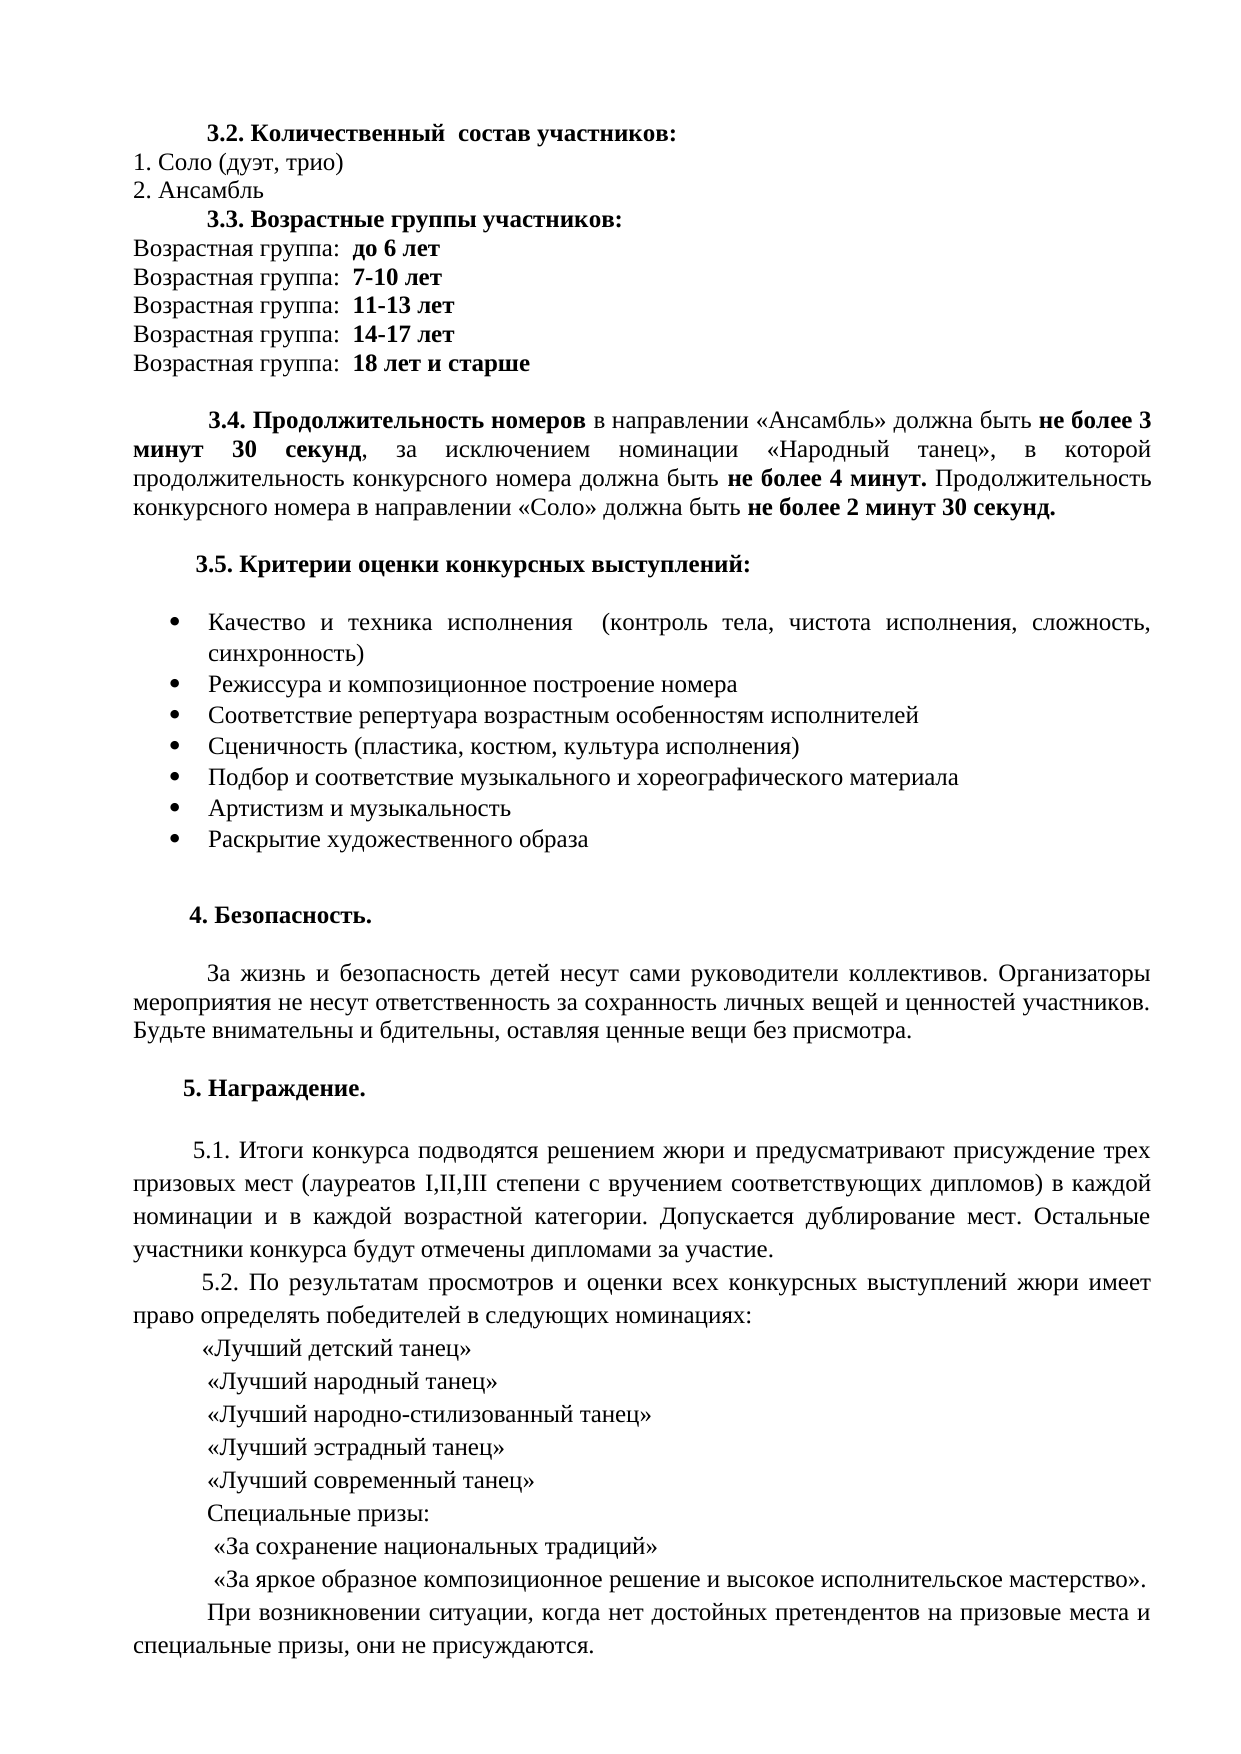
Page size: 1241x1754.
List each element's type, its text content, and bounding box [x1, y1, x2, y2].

list Режиссура и композиционное построение номера [170, 669, 1152, 698]
text 3.4. Продолжительность номеров в направлении «Ансамбль» должна быть не более 3 минут 30 секунд, за исключением номинации «Народный танец», в которой продолжительность конкурсного номера должна быть не более 4 минут. Продолжительность конкурсного номера в направлении «Соло» должна быть не более 2 минут 30 секунд. [133, 406, 1152, 521]
text 5. Награждение. [133, 1073, 1152, 1102]
text Возрастная группа: 18 лет и старше [133, 348, 1152, 377]
text «Лучший детский танец» [133, 1333, 1152, 1362]
text «За яркое образное композиционное решение и высокое исполнительское мастерство». [133, 1564, 1152, 1593]
text Возрастная группа: до 6 лет [133, 233, 1152, 262]
text 3.3. Возрастные группы участников: [207, 204, 1152, 233]
text Возрастная группа: 11-13 лет [133, 291, 1152, 319]
text 3.2. Количественный состав участников: [207, 118, 1152, 147]
list Качество и техника исполнения (контроль тела, чистота исполнения, сложность, синхронность) [170, 607, 1152, 667]
text 2. Ансамбль [133, 176, 1152, 204]
text 5.2. По результатам просмотров и оценки всех конкурсных выступлений жюри имеет право определять победителей в следующих номинациях: [133, 1267, 1152, 1329]
text «Лучший эстрадный танец» [133, 1432, 1152, 1461]
text 5.1. Итоги конкурса подводятся решением жюри и предусматривают присуждение трех призовых мест (лауреатов I,II,III степени с вручением соответствующих дипломов) в каждой номинации и в каждой возрастной категории. Допускается дублирование мест. Остальные участники конкурса будут отмечены дипломами за участие. [133, 1135, 1152, 1263]
text «Лучший современный танец» [133, 1465, 1152, 1494]
text 3.5. Критерии оценки конкурсных выступлений: [133, 549, 1152, 578]
text «За сохранение национальных традиций» [133, 1531, 1152, 1560]
list Сценичность (пластика, костюм, культура исполнения) [170, 731, 1152, 760]
text 4. Безопасность. [170, 901, 1152, 929]
text 1. Соло (дуэт, трио) [133, 147, 1152, 176]
text Возрастная группа: 14-17 лет [133, 319, 1152, 348]
text Возрастная группа: 7-10 лет [133, 262, 1152, 291]
text «Лучший народно-стилизованный танец» [133, 1399, 1152, 1428]
list Подбор и соответствие музыкального и хореографического материала [170, 762, 1152, 791]
text При возникновении ситуации, когда нет достойных претендентов на призовые места и специальные призы, они не присуждаются. [133, 1597, 1152, 1659]
text За жизнь и безопасность детей несут сами руководители коллективов. Организаторы мероприятия не несут ответственность за сохранность личных вещей и ценностей участников. Будьте внимательны и бдительны, оставляя ценные вещи без присмотра. [133, 958, 1152, 1044]
list Раскрытие художественного образа [170, 824, 1152, 853]
text Специальные призы: [133, 1498, 1152, 1527]
text «Лучший народный танец» [133, 1366, 1152, 1395]
list Артистизм и музыкальность [170, 793, 1152, 822]
list Соответствие репертуара возрастным особенностям исполнителей [170, 700, 1152, 729]
